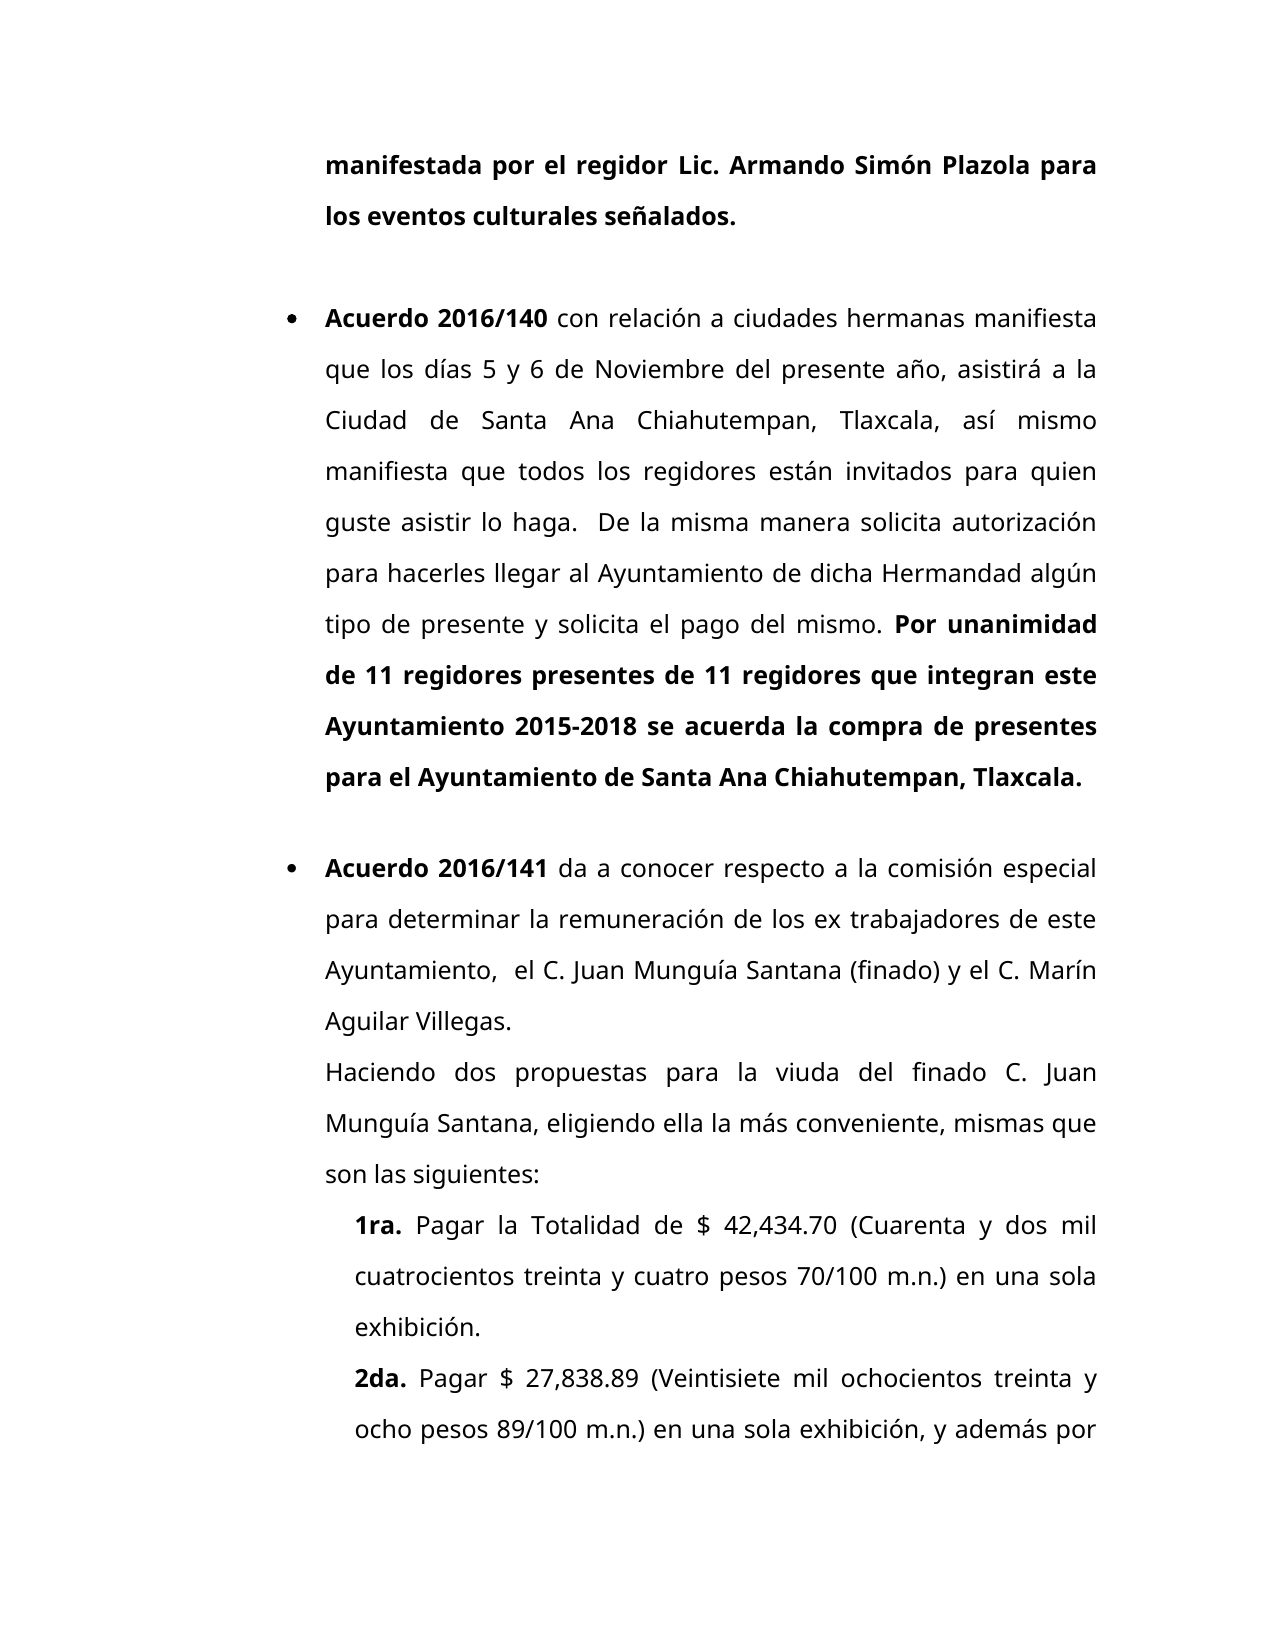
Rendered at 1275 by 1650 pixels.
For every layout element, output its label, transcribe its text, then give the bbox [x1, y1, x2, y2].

list Acuerdo 2016/140 con relación a ciudades hermanas manifiesta que los días 5 y 6 de Noviembre del presente año, asistirá a la Ciudad de Santa Ana Chiahutempan, Tlaxcala, así mismo manifiesta que todos los regidores están invitados para quien guste asistir lo haga. De la misma manera solicita autorización para hacerles llegar al Ayuntamiento de dicha Hermandad algún tipo de presente y solicita el pago del mismo. Por unanimidad de 11 regidores presentes de 11 regidores que integran este Ayuntamiento 2015-2018 se acuerda la compra de presentes para el Ayuntamiento de Santa Ana Chiahutempan, Tlaxcala. [287, 301, 1098, 794]
text 1ra. Pagar la Totalidad de $ 42,434.70 (Cuarenta y dos mil cuatrocientos treinta y cuatro pesos 70/100 m.n.) en una sola exhibición. [354, 1208, 1098, 1344]
text Haciendo dos propuestas para la viuda del finado C. Juan Munguía Santana, eligiendo ella la más conveniente, mismas que son las siguientes: [325, 1054, 1098, 1191]
list Acuerdo 2016/141 da a conocer respecto a la comisión especial para determinar la remuneración de los ex trabajadores de este Ayuntamiento, el C. Juan Munguía Santana (finado) y el C. Marín Aguilar Villegas. [287, 850, 1098, 1037]
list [287, 148, 1098, 233]
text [354, 1361, 1098, 1446]
